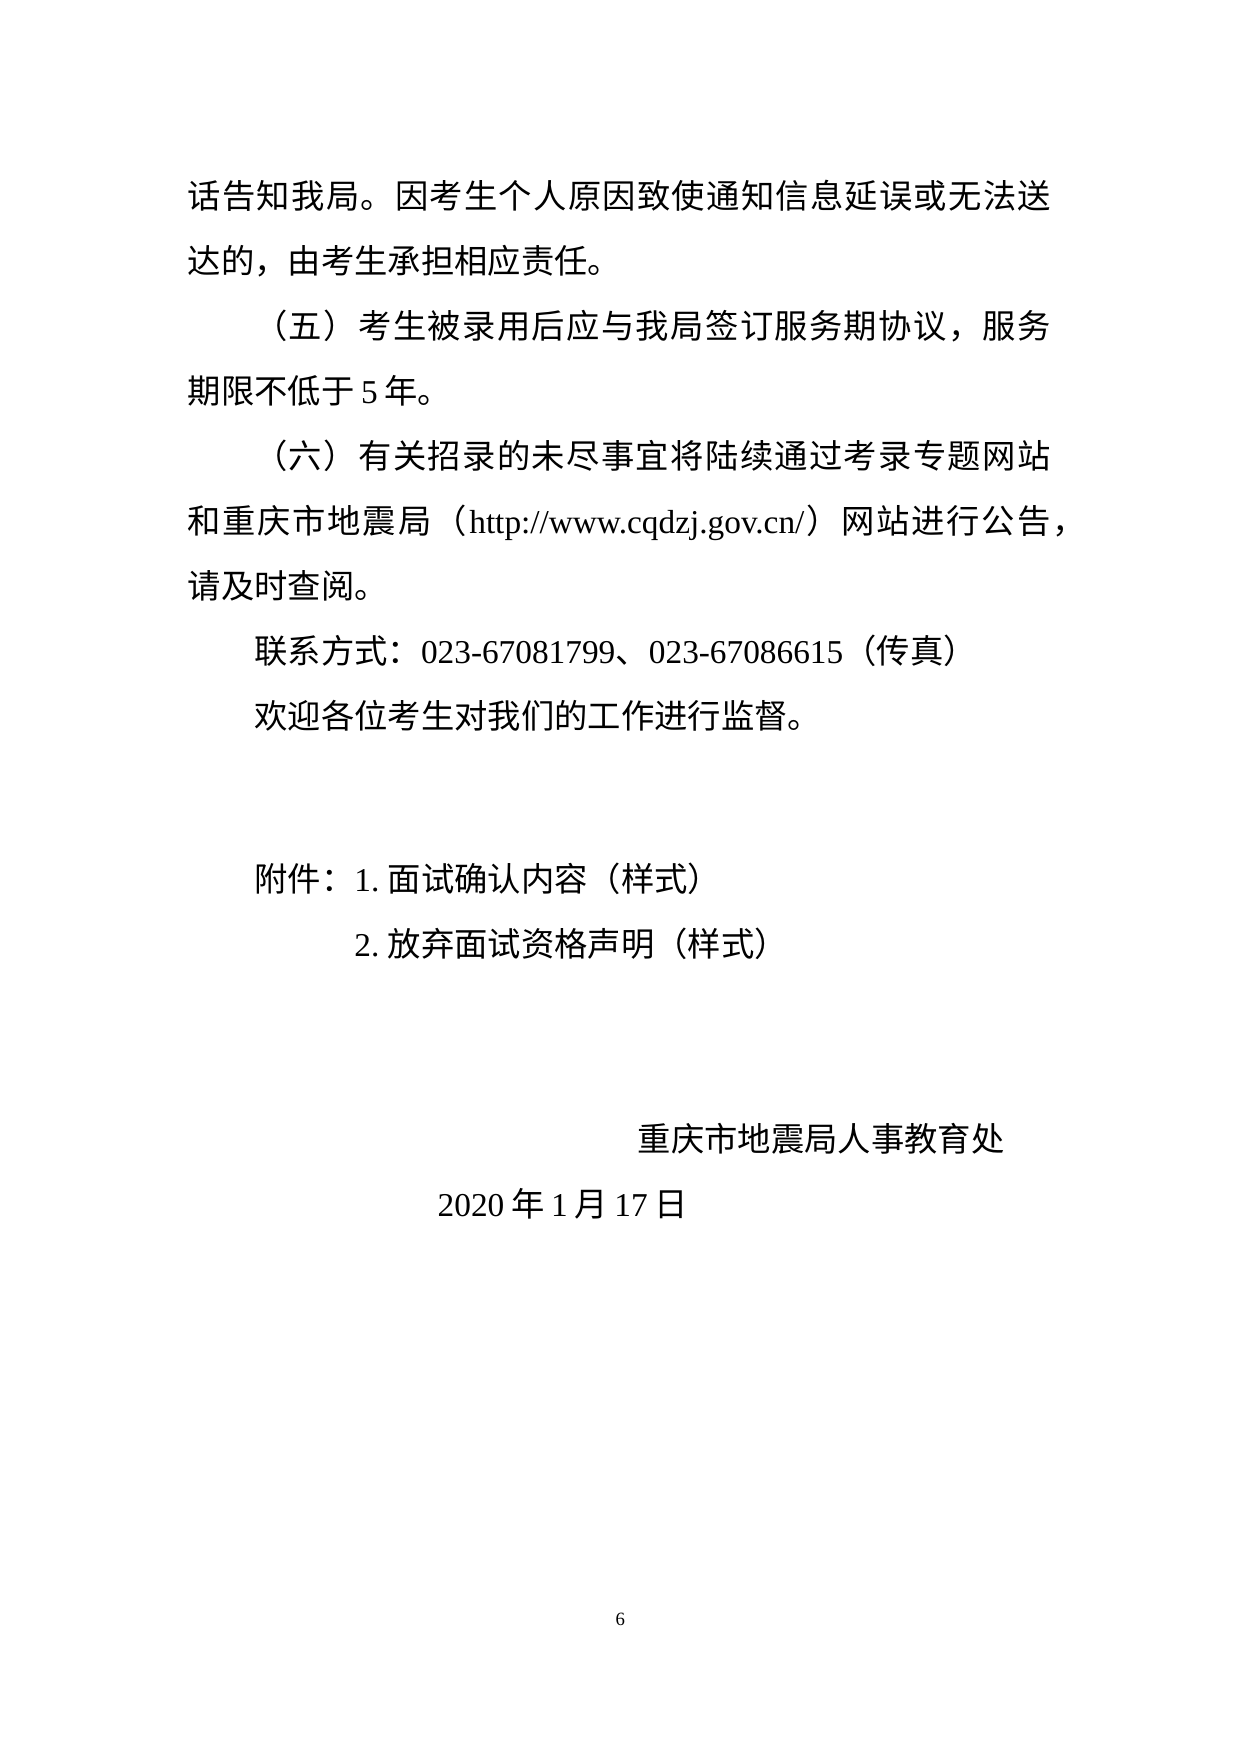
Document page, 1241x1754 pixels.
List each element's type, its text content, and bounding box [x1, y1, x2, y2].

text 2. 放弃面试资格声明（样式） [187, 909, 1053, 974]
text 2020年1月17日 [187, 1169, 1053, 1234]
text （五）考生被录用后应与我局签订服务期协议，服务期限不低于5年。 [187, 292, 1053, 422]
text 附件：1. 面试确认内容（样式） [187, 844, 1053, 909]
text 联系方式：023-67081799、023-67086615（传真） [187, 617, 1053, 682]
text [187, 162, 1053, 292]
text 重庆市地震局人事教育处 [187, 1104, 1053, 1169]
text （六）有关招录的未尽事宜将陆续通过考录专题网站和重庆市地震局（http://www.cqdzj.gov.cn/）网站进行公告，请及时查阅。 [187, 422, 1053, 617]
text 欢迎各位考生对我们的工作进行监督。 [187, 682, 1053, 747]
